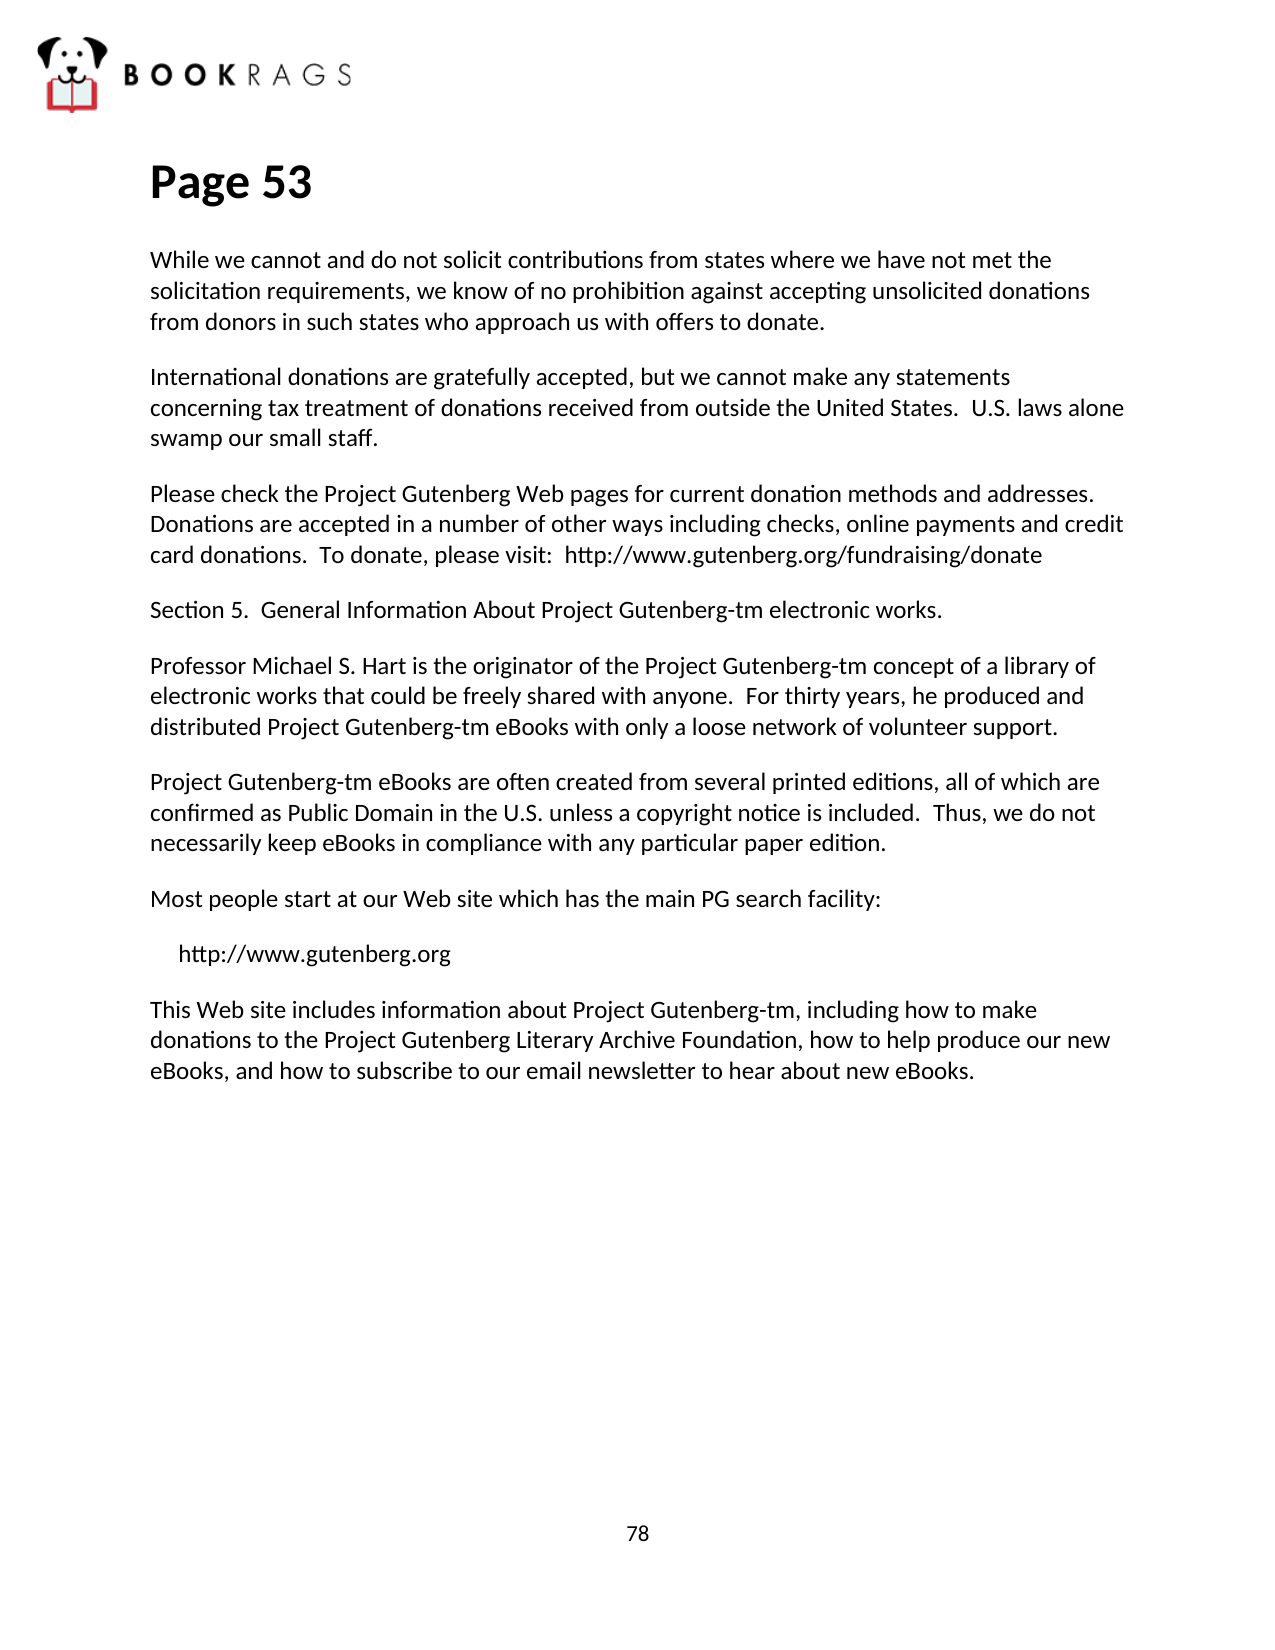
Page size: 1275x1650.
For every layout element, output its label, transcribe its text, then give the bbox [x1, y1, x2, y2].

text Project Gutenberg-tm eBooks are often created from several printed editions, all of which are confirmed as Public Domain in the U.S. unless a copyright notice is included. Thus, we do not necessarily keep eBooks in compliance with any particular paper edition. [150, 766, 1125, 858]
text While we cannot and do not solicit contributions from states where we have not met the solicitation requirements, we know of no prohibition against accepting unsolicited donations from donors in such states who approach us with offers to donate. [150, 244, 1125, 336]
text International donations are gratefully accepted, but we cannot make any statements concerning tax treatment of donations received from outside the United States. U.S. laws alone swamp our small staff. [150, 361, 1125, 453]
text Section 5. General Information About Project Gutenberg-tm electronic works. [150, 594, 1125, 625]
text Most people start at our Web site which has the main PG search facility: [150, 883, 1125, 913]
text http://www.gutenberg.org [150, 938, 1125, 969]
text This Web site includes information about Project Gutenberg-tm, including how to make donations to the Project Gutenberg Literary Archive Foundation, how to help produce our new eBooks, and how to subscribe to our email newsletter to hear about new eBooks. [150, 994, 1125, 1086]
text Please check the Project Gutenberg Web pages for current donation methods and addresses. Donations are accepted in a number of other ways including checks, online payments and credit card donations. To donate, please visit: http://www.gutenberg.org/fundraising/donate [150, 478, 1125, 569]
text Professor Michael S. Hart is the originator of the Project Gutenberg-tm concept of a library of electronic works that could be freely shared with anyone. For thirty years, he produced and distributed Project Gutenberg-tm eBooks with only a loose network of volunteer support. [150, 650, 1125, 741]
picture [37, 37, 351, 113]
text Page 53 [150, 150, 1125, 211]
